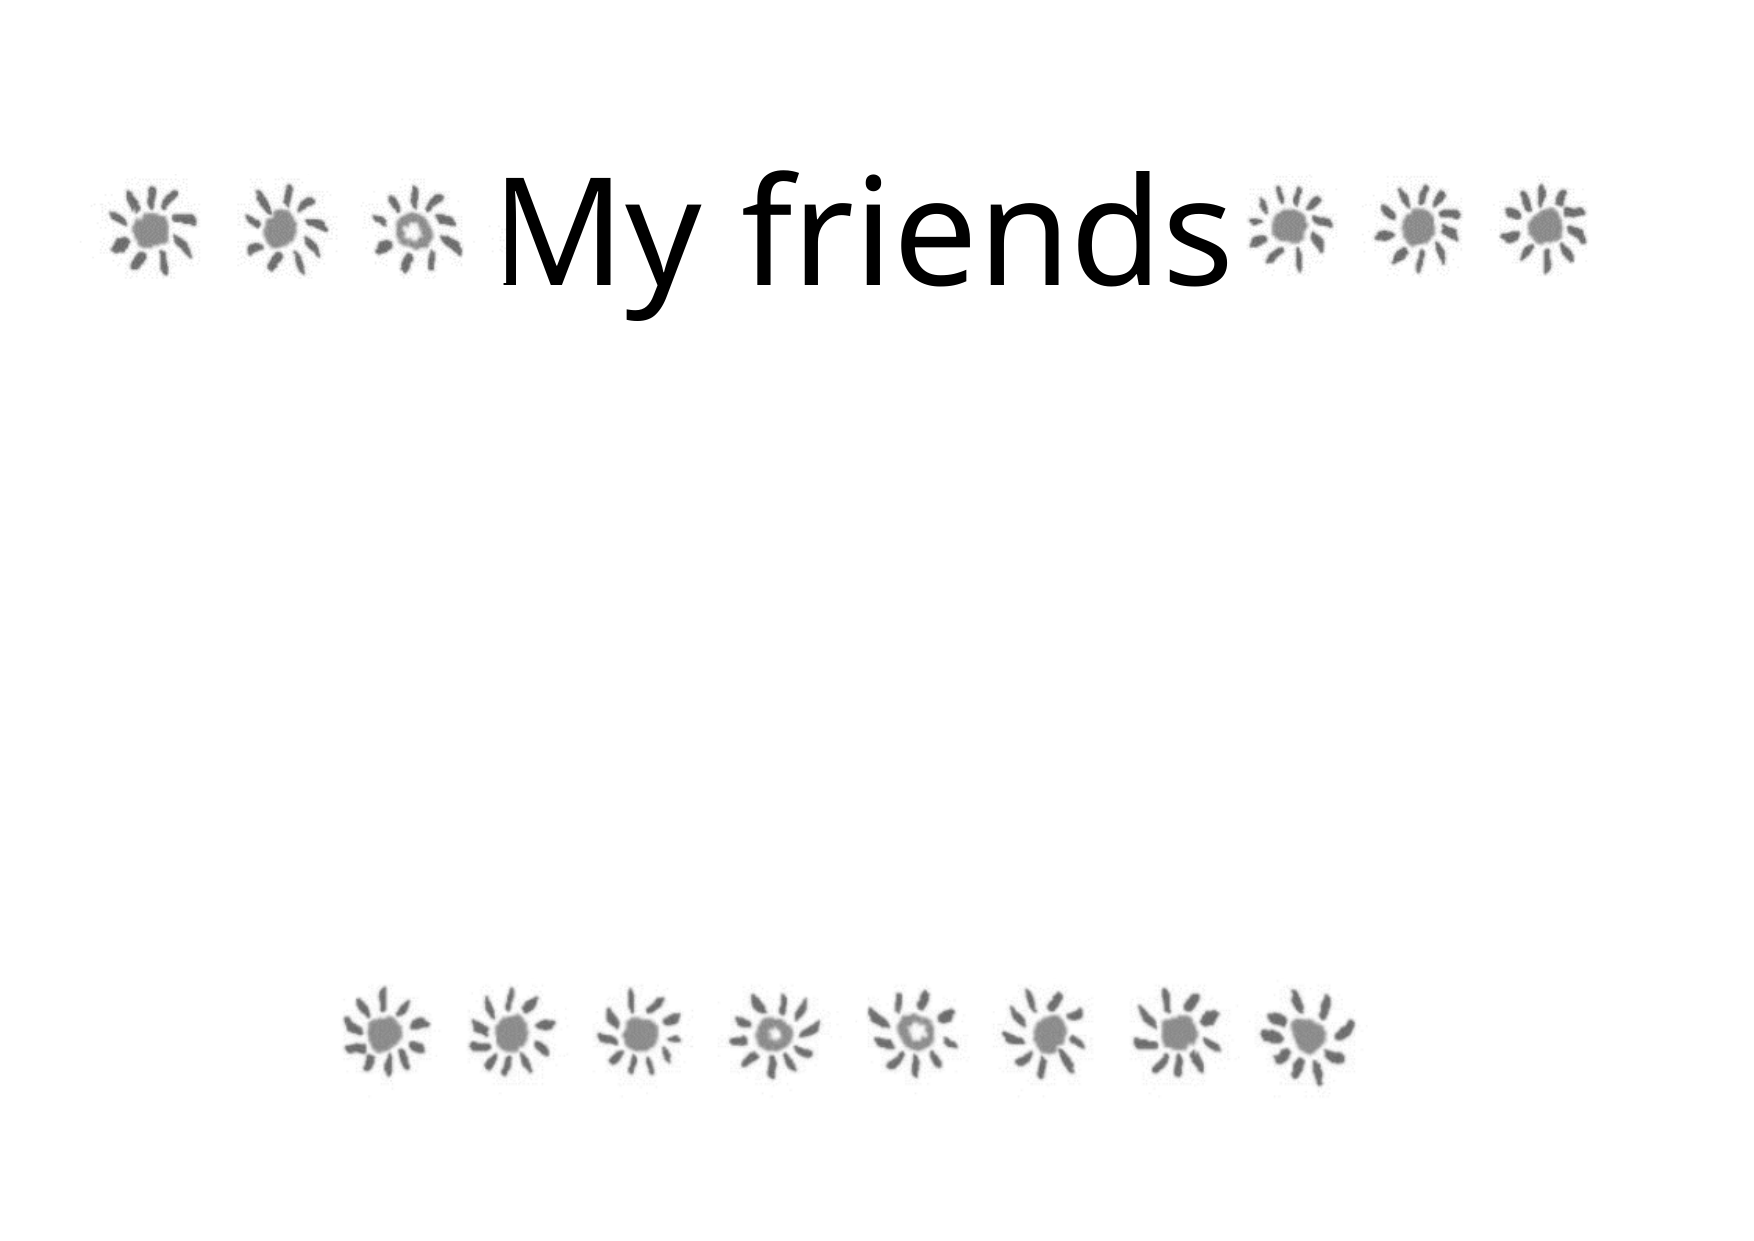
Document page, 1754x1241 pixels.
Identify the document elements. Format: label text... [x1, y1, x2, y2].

picture [1245, 174, 1673, 283]
picture [79, 174, 507, 283]
text My friends [177, 114, 1547, 339]
picture [259, 978, 1442, 1100]
